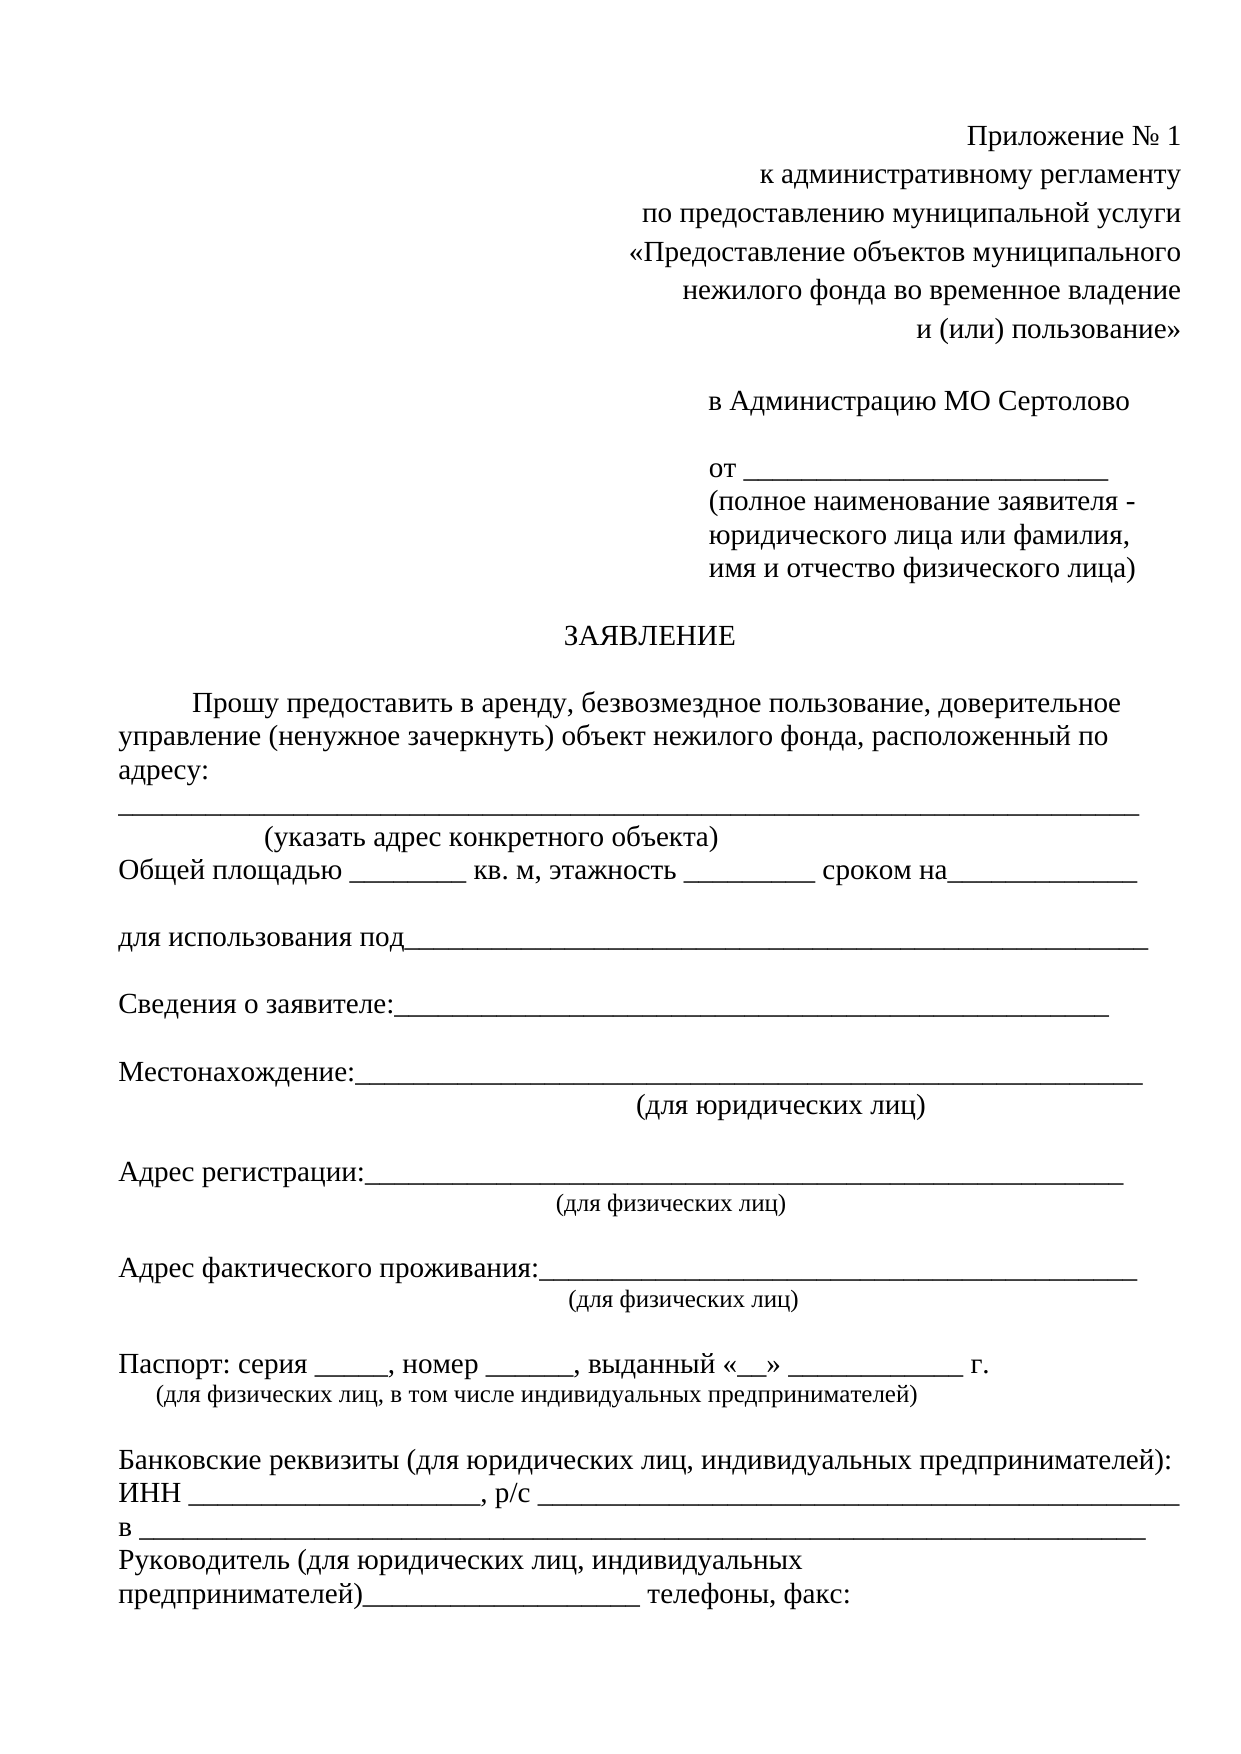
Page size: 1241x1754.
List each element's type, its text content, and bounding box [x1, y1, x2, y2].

text к административному регламенту [118, 157, 1181, 190]
text «Предоставление объектов муниципального нежилого фонда во временное владение [487, 234, 1181, 306]
text адресу: [118, 752, 1181, 785]
text юридического лица или фамилия, [118, 517, 1181, 551]
text (указать адрес конкретного объекта) [118, 819, 1181, 852]
text имя и отчество физического лица) [118, 551, 1181, 584]
text (для физических лиц) [118, 1188, 1181, 1217]
text ИНН ____________________, р/с ____________________________________________ [118, 1475, 1181, 1509]
text для использования под___________________________________________________ [118, 919, 1181, 953]
text в _____________________________________________________________________ [118, 1509, 1181, 1542]
text по предоставлению муниципальной услуги [118, 195, 1181, 229]
text Местонахождение:______________________________________________________ [118, 1054, 1181, 1087]
text (для физических лиц) [118, 1284, 1181, 1312]
text (для физических лиц, в том числе индивидуальных предпринимателей) [118, 1379, 1181, 1408]
text и (или) пользование» [487, 311, 1181, 344]
text (полное наименование заявителя - [118, 483, 1181, 517]
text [118, 1542, 1181, 1609]
text от _________________________ [118, 450, 1181, 483]
text Сведения о заявителе:_________________________________________________ [118, 987, 1181, 1020]
text Общей площадью ________ кв. м, этажность _________ сроком на_____________ [118, 852, 1181, 886]
text Паспорт: серия _____, номер ______, выданный «__» ____________ г. [118, 1346, 1181, 1379]
text Адрес регистрации:____________________________________________________ [118, 1154, 1181, 1188]
text Адрес фактического проживания:_________________________________________ [118, 1250, 1181, 1284]
text ______________________________________________________________________ [118, 785, 1181, 819]
text ЗАЯВЛЕНИЕ [118, 618, 1181, 651]
text Прошу предоставить в аренду, безвозмездное пользование, доверительное управление (ненужное зачеркнуть) объект нежилого фонда, расположенный по [118, 685, 1181, 752]
text в Администрацию МО Сертолово [634, 383, 1181, 416]
text Банковские реквизиты (для юридических лиц, индивидуальных предпринимателей): [118, 1442, 1181, 1475]
text (для юридических лиц) [118, 1087, 1181, 1121]
text Приложение № 1 [118, 118, 1181, 152]
